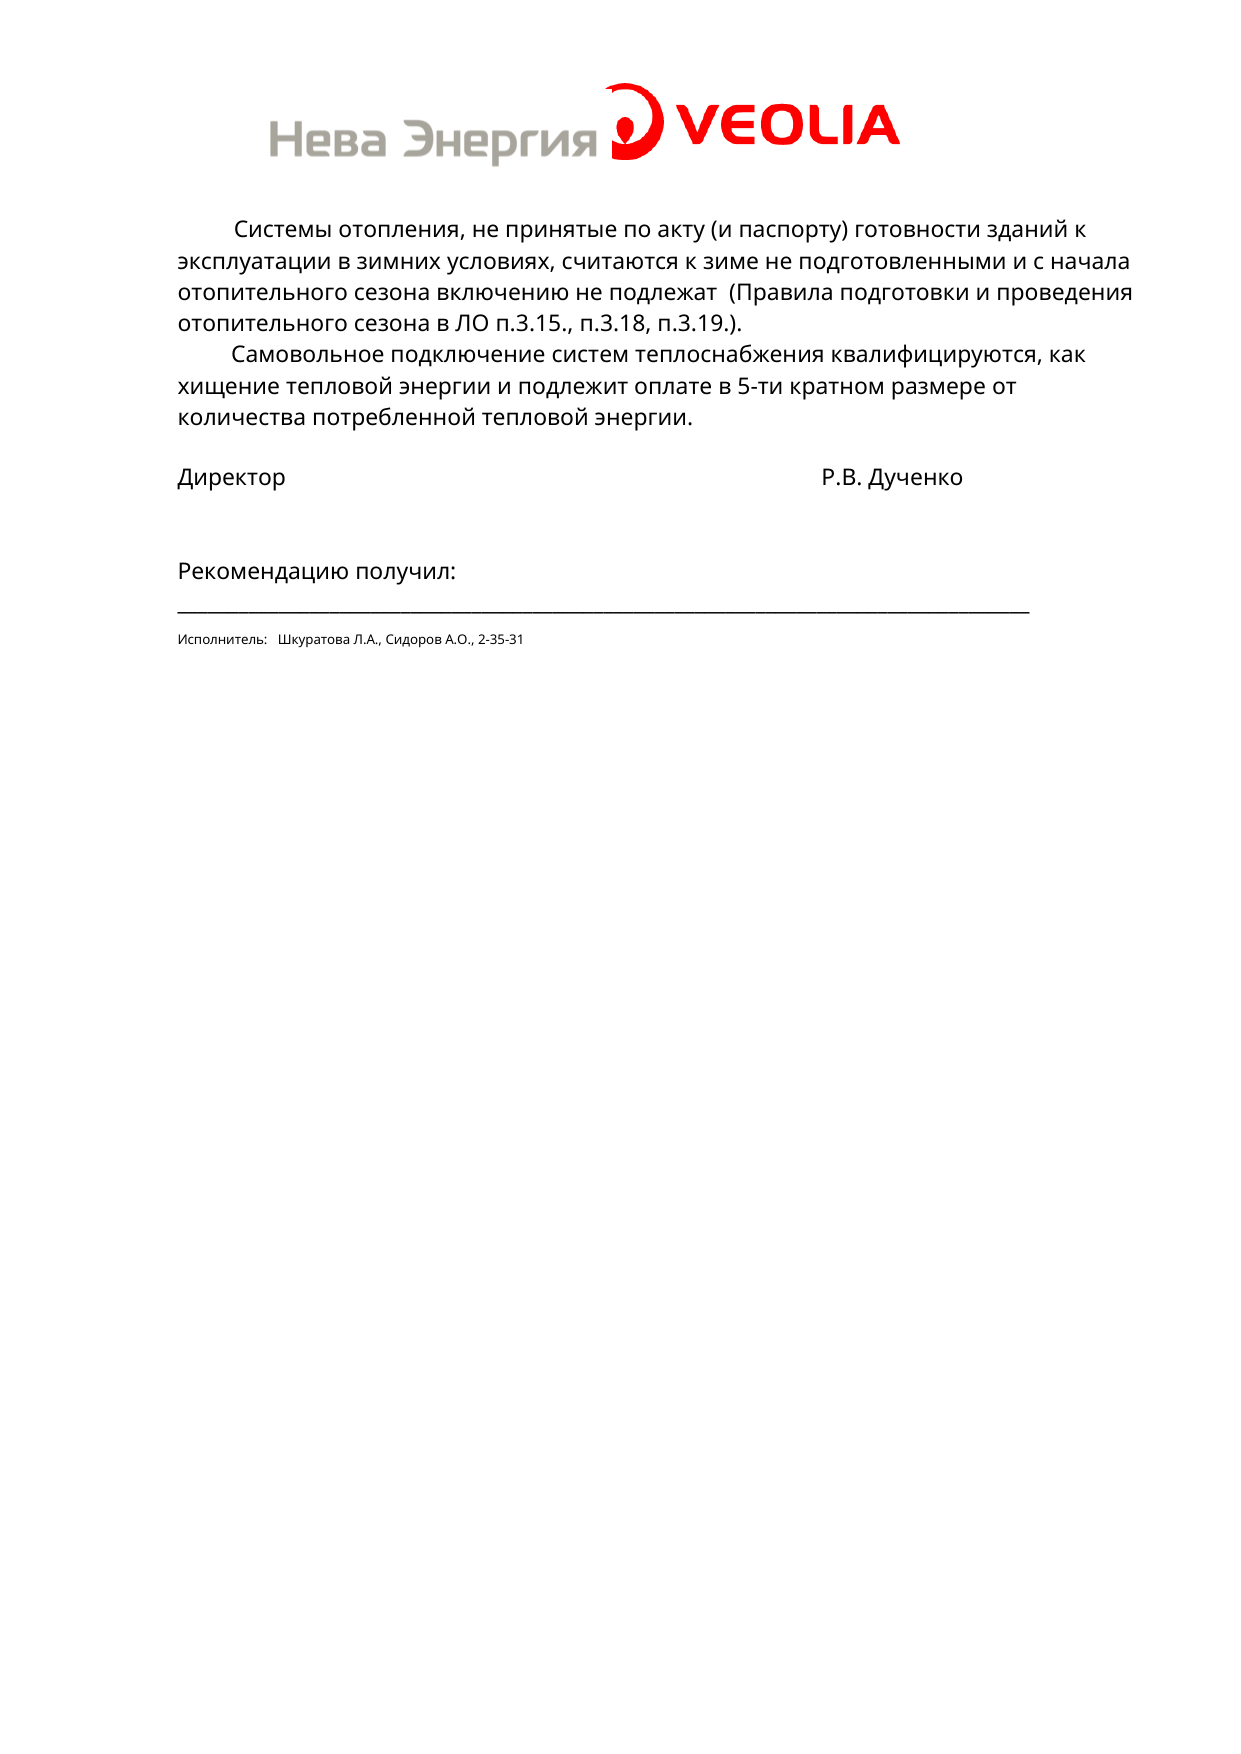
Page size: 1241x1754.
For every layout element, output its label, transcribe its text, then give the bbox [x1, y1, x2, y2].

text Исполнитель: Шкуратова Л.А., Сидоров А.О., 2-35-31 [177, 617, 1152, 648]
text Системы отопления, не принятые по акту (и паспорту) готовности зданий к эксплуатации в зимних условиях, считаются к зиме не подготовленными и с начала отопительного сезона включению не подлежат (Правила подготовки и проведения отопительного сезона в ЛО п.3.15., п.3.18, п.3.19.). [177, 213, 1152, 338]
text Рекомендацию получил: ____________________________________________________________________________________ [177, 554, 1152, 617]
text Директор Р.В. Дученко [177, 461, 1152, 492]
picture [255, 42, 994, 201]
text Самовольное подключение систем теплоснабжения квалифицируются, как хищение тепловой энергии и подлежит оплате в 5-ти кратном размере от количества потребленной тепловой энергии. [177, 338, 1152, 432]
